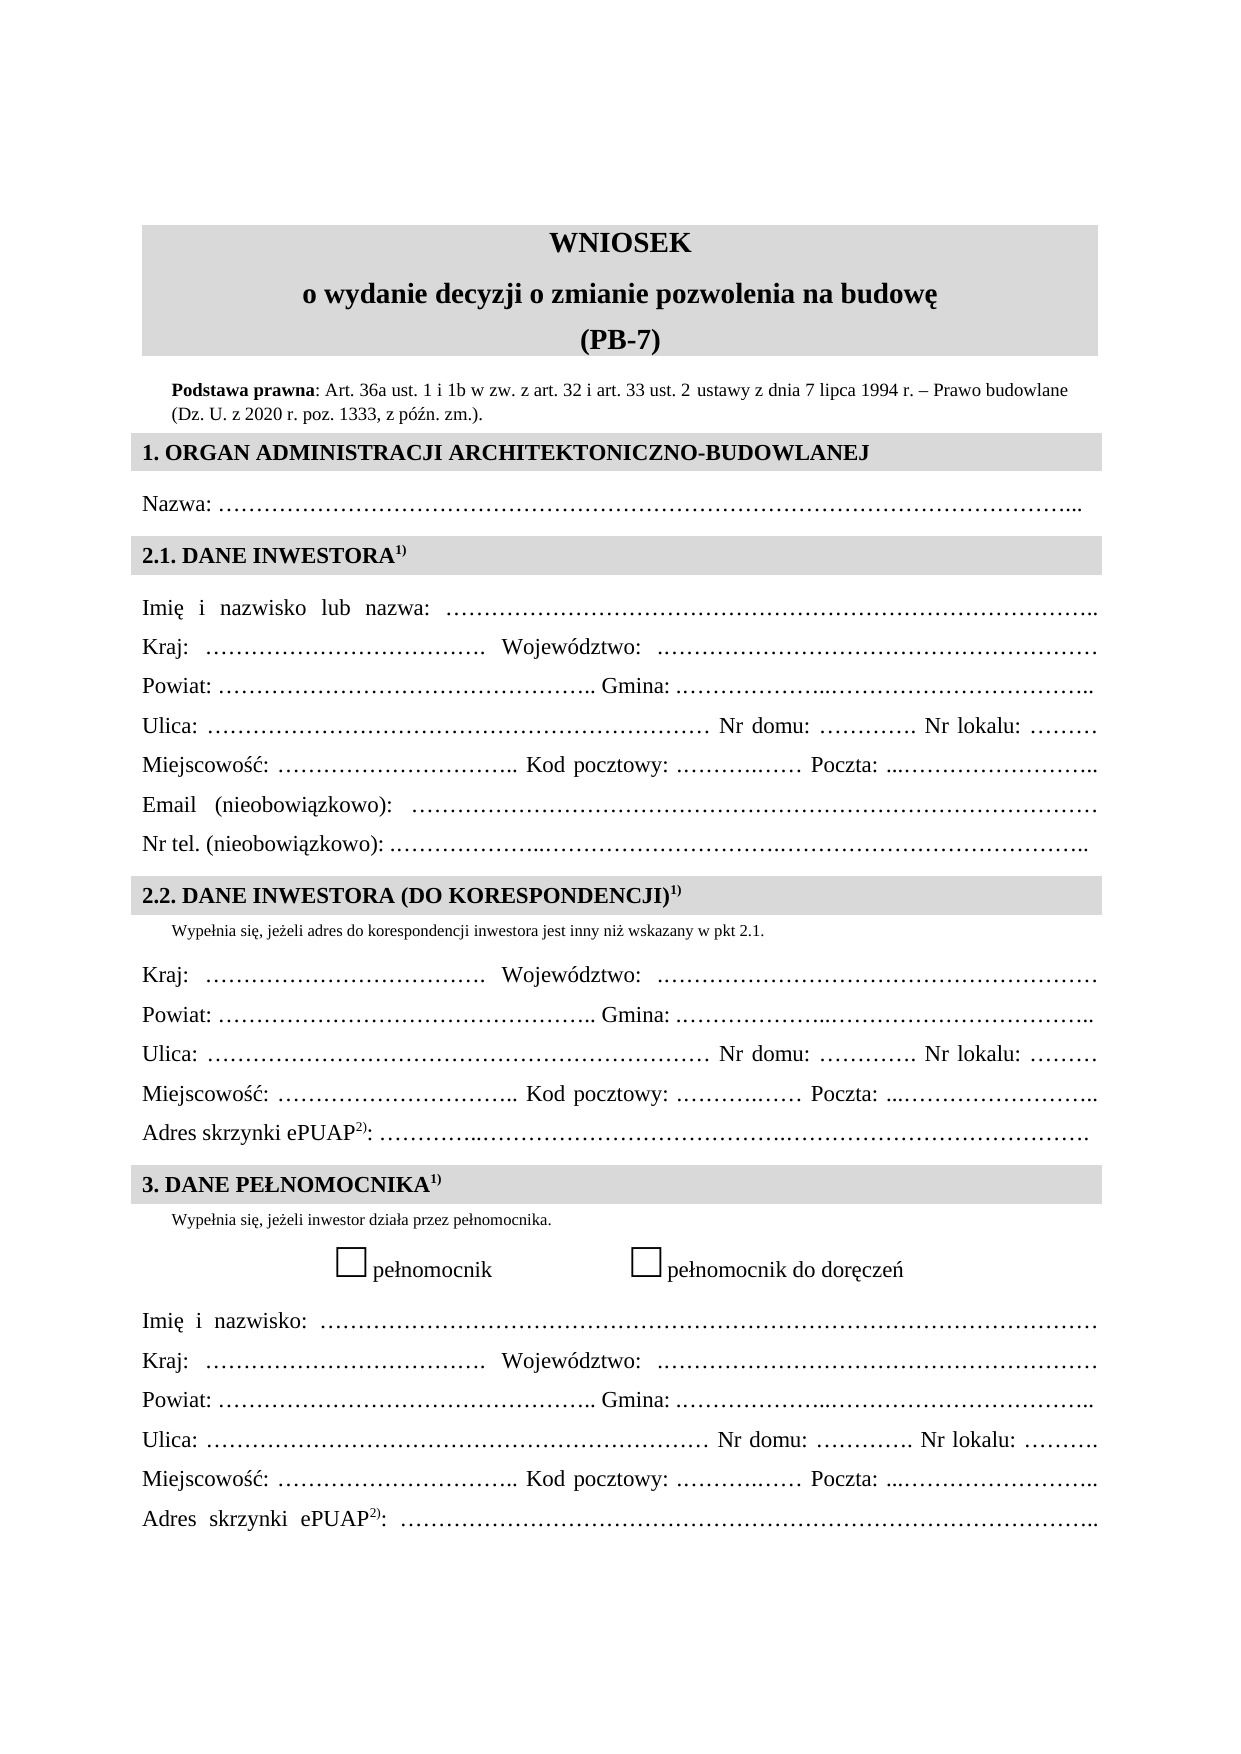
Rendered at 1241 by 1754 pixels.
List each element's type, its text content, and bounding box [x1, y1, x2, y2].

text Ulica: ………………………………………………………… Nr domu: …………. Nr lokalu: ……… Miejscowość: ………………………….. Kod pocztowy: .……….…… Poczta: ...…………………….. Email (nieobowiązkowo): ……………………………………………………………………………… Nr tel. (nieobowiązkowo): .………………..………………………….………………………………….. [142, 712, 1098, 857]
text Kraj: ………………………………. Województwo: .………………………………………………… Powiat: ………………………………………….. Gmina: .………………..…………………………….. [142, 961, 1098, 1027]
text WNIOSEK [142, 225, 1098, 258]
text Wypełnia się, jeżeli adres do korespondencji inwestora jest inny niż wskazany w pkt 2.1. [171, 921, 1098, 940]
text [142, 1426, 1098, 1531]
text Nazwa: …………………………………………………………………………………………………... [142, 490, 1098, 517]
text o wydanie decyzji o zmianie pozwolenia na budowę [142, 276, 1098, 309]
text Imię i nazwisko lub nazwa: ………………………………………………………………………….. Kraj: ………………………………. Województwo: .………………………………………………… Powiat: ………………………………………….. Gmina: .………………..…………………………….. [142, 593, 1098, 699]
table_header 2.1. DANE INWESTORA) [131, 536, 1102, 575]
text Wypełnia się, jeżeli inwestor działa przez pełnomocnika. [171, 1210, 1098, 1229]
table_header 2.2. DANE INWESTORA (DO KORESPONDENCJI)1) [131, 876, 1102, 915]
table_header 1. ORGAN ADMINISTRACJI ARCHITEKTONICZNO-BUDOWLANEJ [131, 433, 1102, 471]
text Ulica: ………………………………………………………… Nr domu: …………. Nr lokalu: ……… Miejscowość: ………………………….. Kod pocztowy: .……….…… Poczta: ...…………………….. Adres skrzynki ePUAP): …………..………………………………….…………………………………. [142, 1040, 1098, 1146]
text Imię i nazwisko: ………………………………………………………………………………………… Kraj: ………………………………. Województwo: .………………………………………………… Powiat: ………………………………………….. Gmina: .………………..…………………………….. [142, 1307, 1098, 1413]
text (PB-7) [142, 322, 1098, 356]
table_header 3. DANE PEŁNOMOCNIKA1) [131, 1165, 1102, 1204]
text □ pełnomocnik □ pełnomocnik do doręczeń [142, 1231, 1098, 1289]
text Podstawa prawna: Art. 36a ust. 1 i 1b w zw. z art. 32 i art. 33 ust. 2 ustawy z dnia 7 lipca 1994 r. – Prawo budowlane (Dz. U. z 2020 r. poz. 1333, z późn. zm.). [171, 379, 1069, 424]
